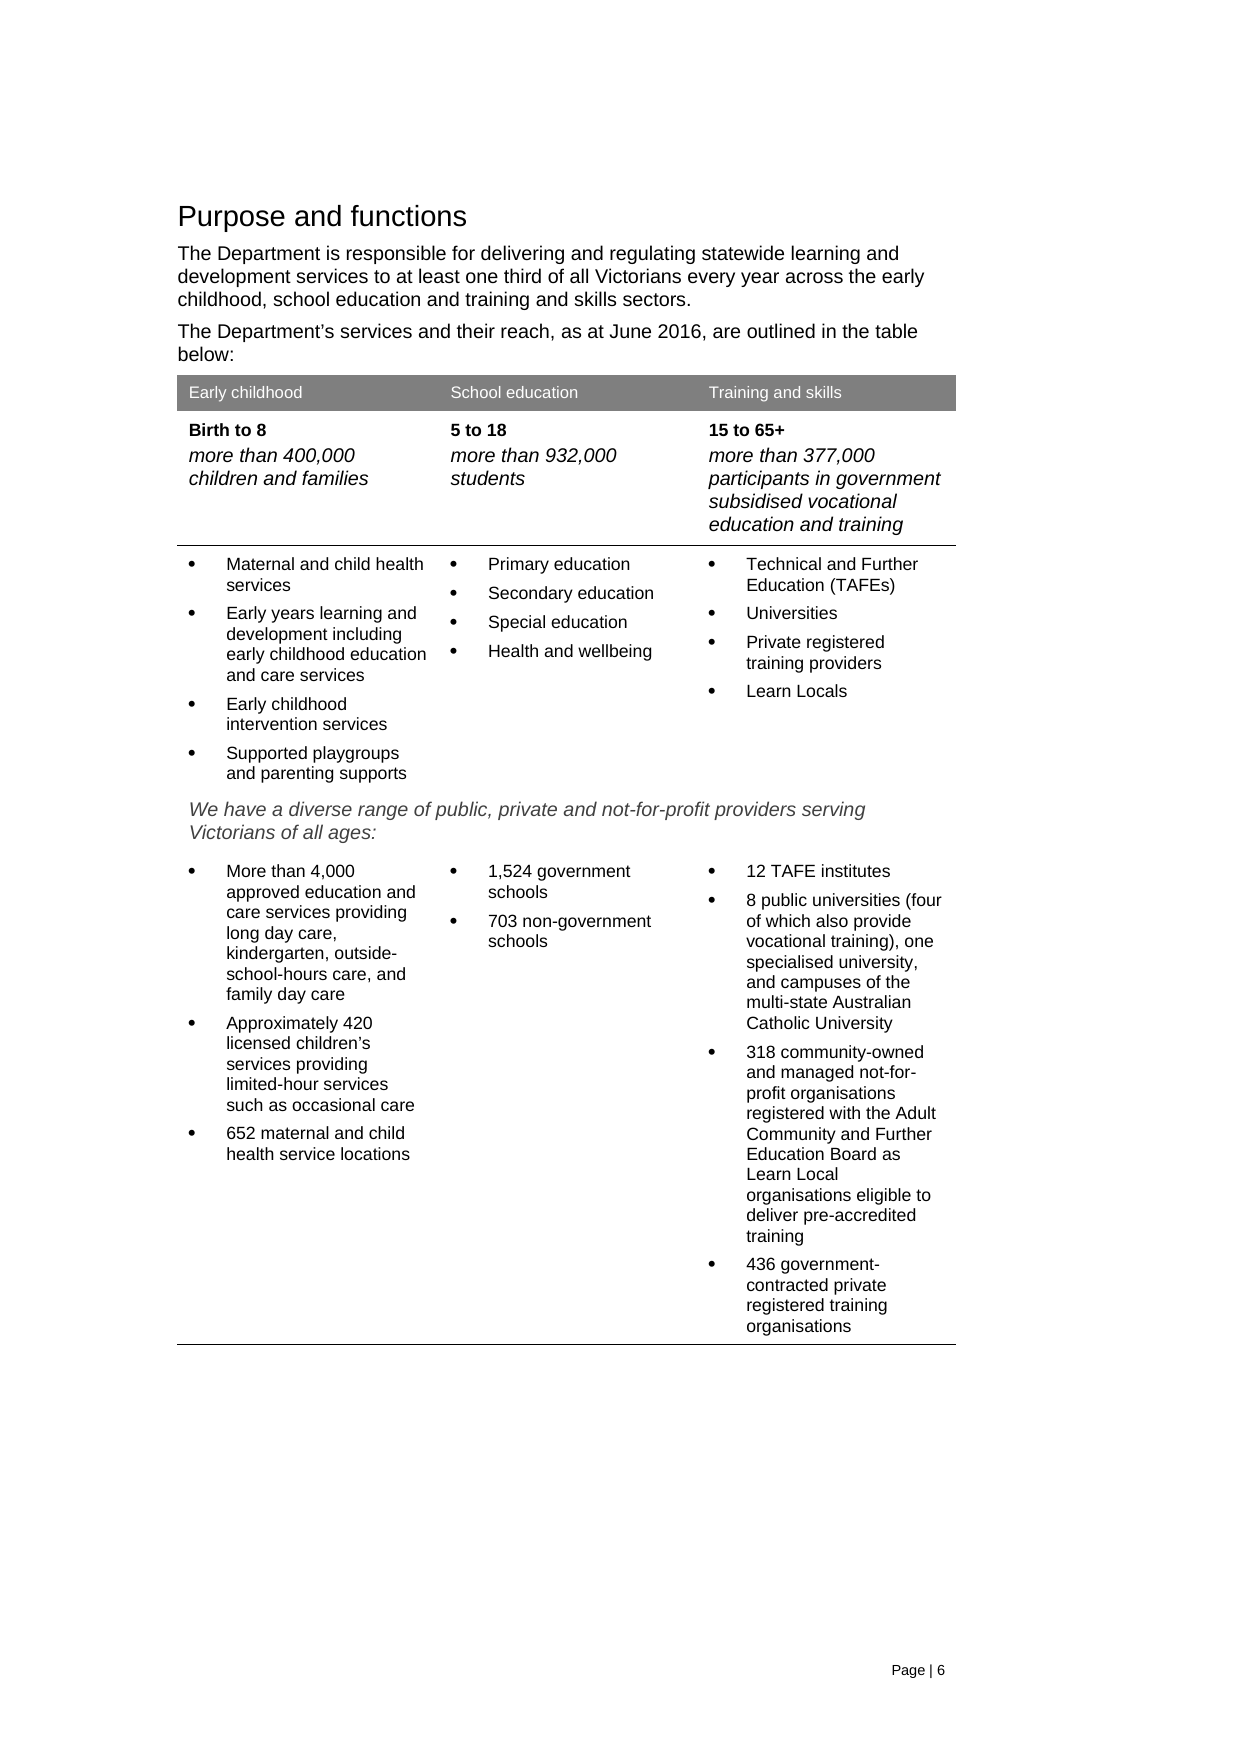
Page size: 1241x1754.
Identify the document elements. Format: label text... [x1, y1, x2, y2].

table_header Early childhood [177, 375, 439, 411]
subtitle Purpose and functions [177, 195, 945, 232]
table_cell We have a diverse range of public, private and not-for-profit providers serving Victorians of all ages: [177, 792, 956, 853]
table_cell Maternal and child health services Early years learning and development including early childhood education and care services Early childhood intervention services Supported playgroups and parenting supports [177, 546, 439, 792]
table_cell 15 to 65+ more than 377,000 participants in government subsidised vocational education and training [697, 411, 956, 544]
table_header School education [439, 375, 697, 411]
text The Department’s services and their reach, as at June 2016, are outlined in the table below: [177, 320, 945, 366]
table_cell Technical and Further Education (TAFEs) Universities Private registered training providers Learn Locals [697, 546, 956, 792]
table_cell Birth to 8 more than 400,000 children and families [177, 411, 439, 544]
table_cell 5 to 18 more than 932,000 students [439, 411, 697, 544]
text The Department is responsible for delivering and regulating statewide learning and development services to at least one third of all Victorians every year across the early childhood, school education and training and skills sectors. [177, 242, 945, 310]
table_cell Primary education Secondary education Special education Health and wellbeing [439, 546, 697, 792]
table_header Training and skills [697, 375, 956, 411]
table_cell 1,524 government schools 703 non-government schools [439, 853, 697, 1344]
table_cell More than 4,000 approved education and care services providing long day care, kindergarten, outside-school-hours care, and family day care Approximately 420 licensed children’s services providing limited-hour services such as occasional care 652 maternal and child health service locations [177, 853, 439, 1344]
table_cell 12 TAFE institutes 8 public universities (four of which also provide vocational training), one specialised university, and campuses of the multi-state Australian Catholic University 318 community-owned and managed not-for- profit organisations registered with the Adult Community and Further Education Board as Learn Local organisations eligible to deliver pre-accredited training 436 government-contracted private registered training organisations [697, 853, 956, 1344]
